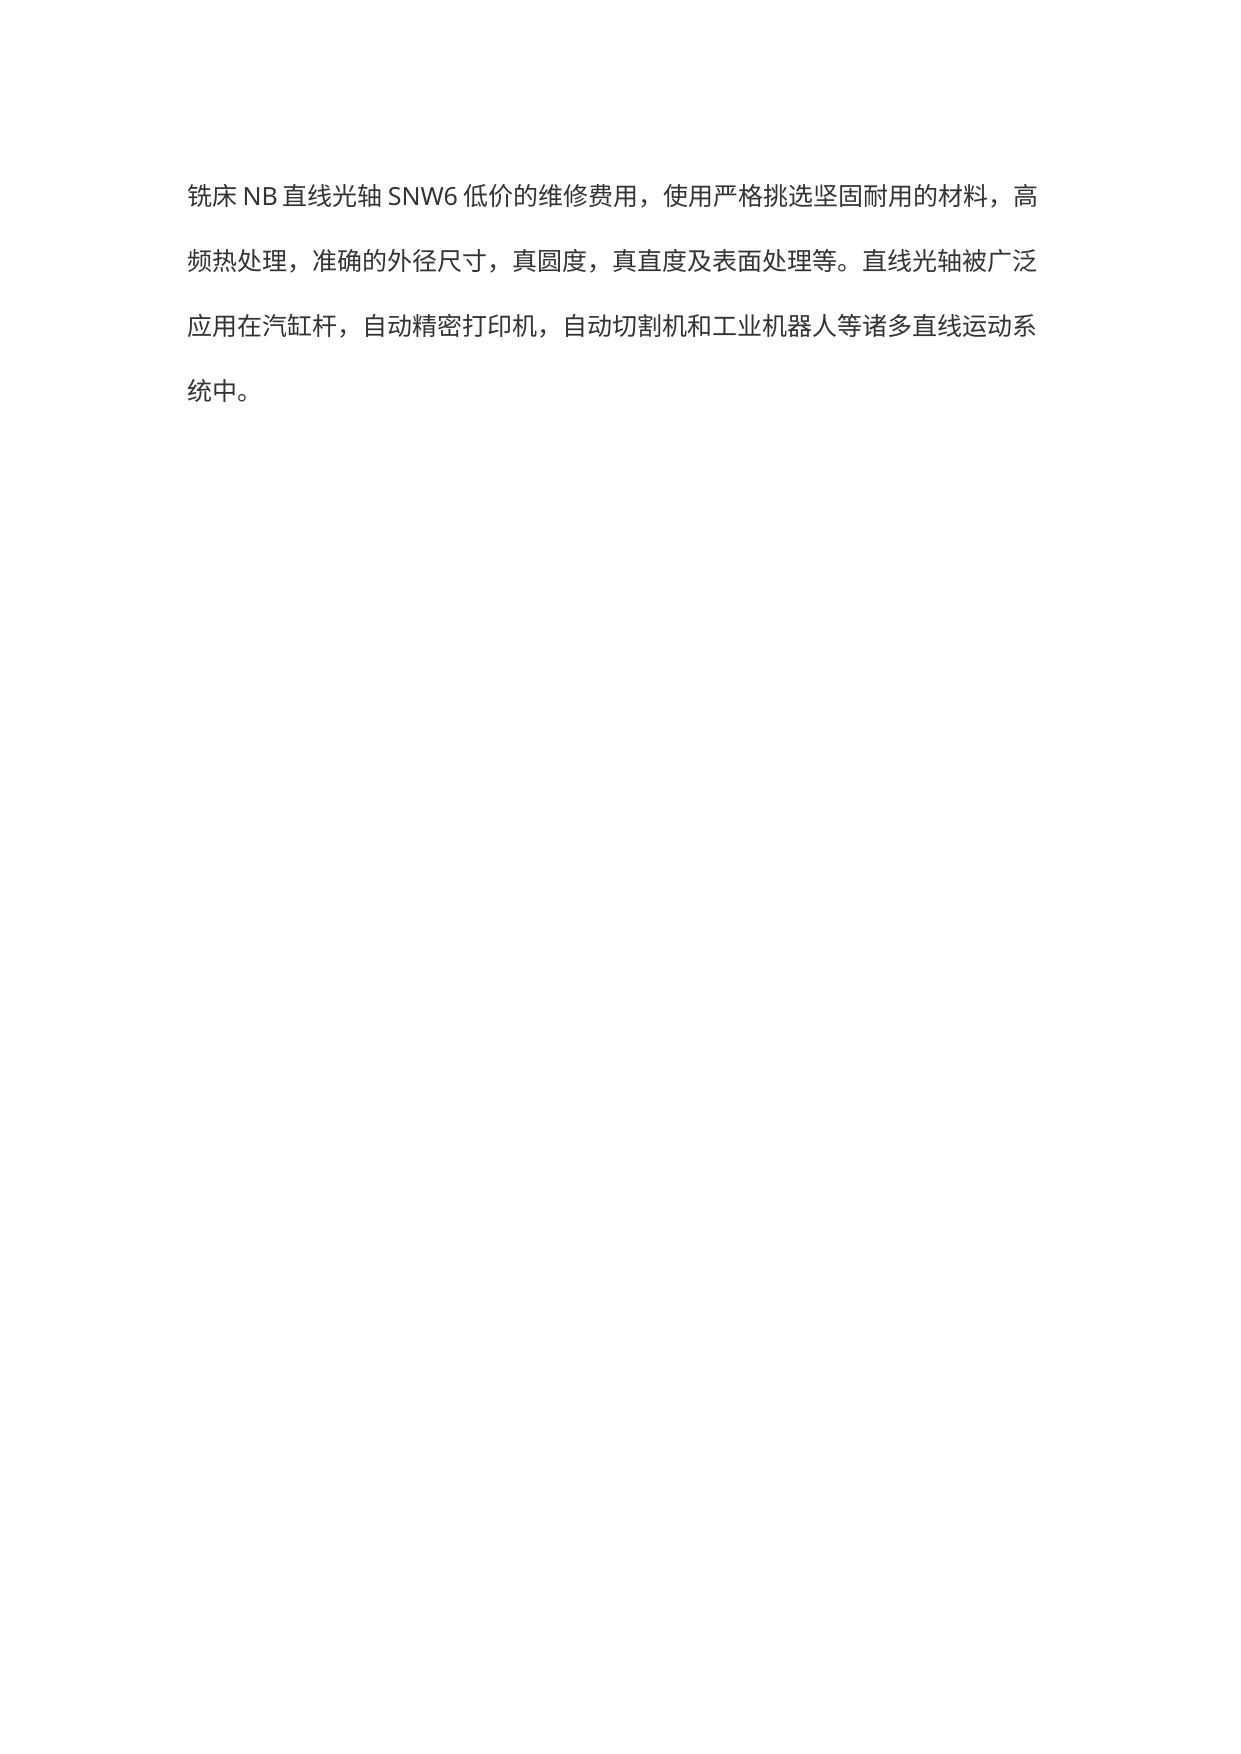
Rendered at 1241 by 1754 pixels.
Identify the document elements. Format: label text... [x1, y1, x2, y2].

text 铣床NB直线光轴SNW6低价的维修费用，使用严格挑选坚固耐用的材料，高频热处理，准确的外径尺寸，真圆度，真直度及表面处理等。直线光轴被广泛应用在汽缸杆，自动精密打印机，自动切割机和工业机器人等诸多直线运动系统中。 [187, 162, 1053, 422]
